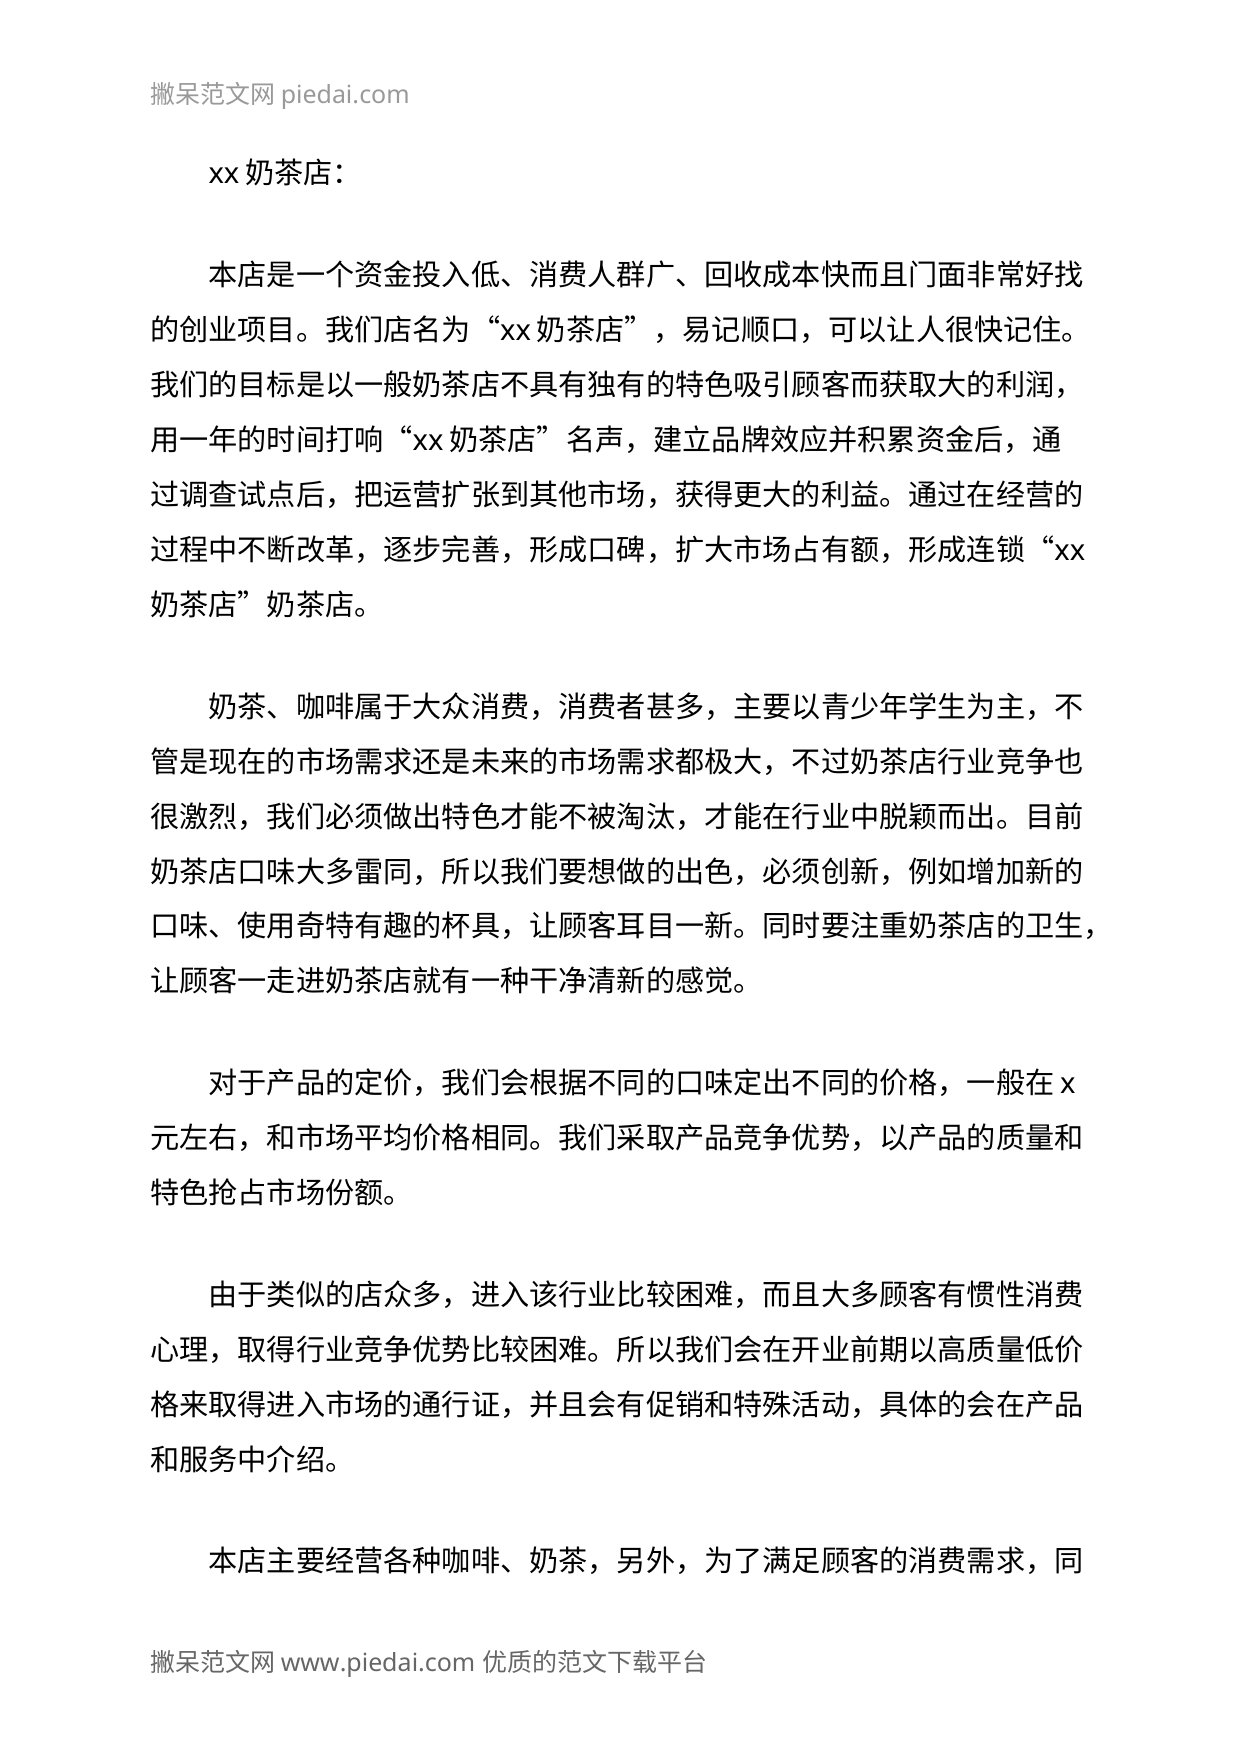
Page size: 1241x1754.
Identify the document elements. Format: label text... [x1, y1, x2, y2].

text 对于产品的定价，我们会根据不同的口味定出不同的价格，一般在x元左右，和市场平均价格相同。我们采取产品竞争优势，以产品的质量和特色抢占市场份额。 [150, 1060, 1090, 1212]
text 本店是一个资金投入低、消费人群广、回收成本快而且门面非常好找的创业项目。我们店名为“xx奶茶店”，易记顺口，可以让人很快记住。我们的目标是以一般奶茶店不具有独有的特色吸引顾客而获取大的利润，用一年的时间打响“xx奶茶店”名声，建立品牌效应并积累资金后，通过调查试点后，把运营扩张到其他市场，获得更大的利益。通过在经营的过程中不断改革，逐步完善，形成口碑，扩大市场占有额，形成连锁“xx奶茶店”奶茶店。 [150, 252, 1090, 624]
text 奶茶、咖啡属于大众消费，消费者甚多，主要以青少年学生为主，不管是现在的市场需求还是未来的市场需求都极大，不过奶茶店行业竞争也很激烈，我们必须做出特色才能不被淘汰，才能在行业中脱颖而出。目前奶茶店口味大多雷同，所以我们要想做的出色，必须创新，例如增加新的口味、使用奇特有趣的杯具，让顾客耳目一新。同时要注重奶茶店的卫生，让顾客一走进奶茶店就有一种干净清新的感觉。 [150, 683, 1090, 1000]
text 由于类似的店众多，进入该行业比较困难，而且大多顾客有惯性消费心理，取得行业竞争优势比较困难。所以我们会在开业前期以高质量低价格来取得进入市场的通行证，并且会有促销和特殊活动，具体的会在产品和服务中介绍。 [150, 1271, 1090, 1478]
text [150, 1538, 1090, 1580]
text xx奶茶店： [150, 150, 1090, 192]
